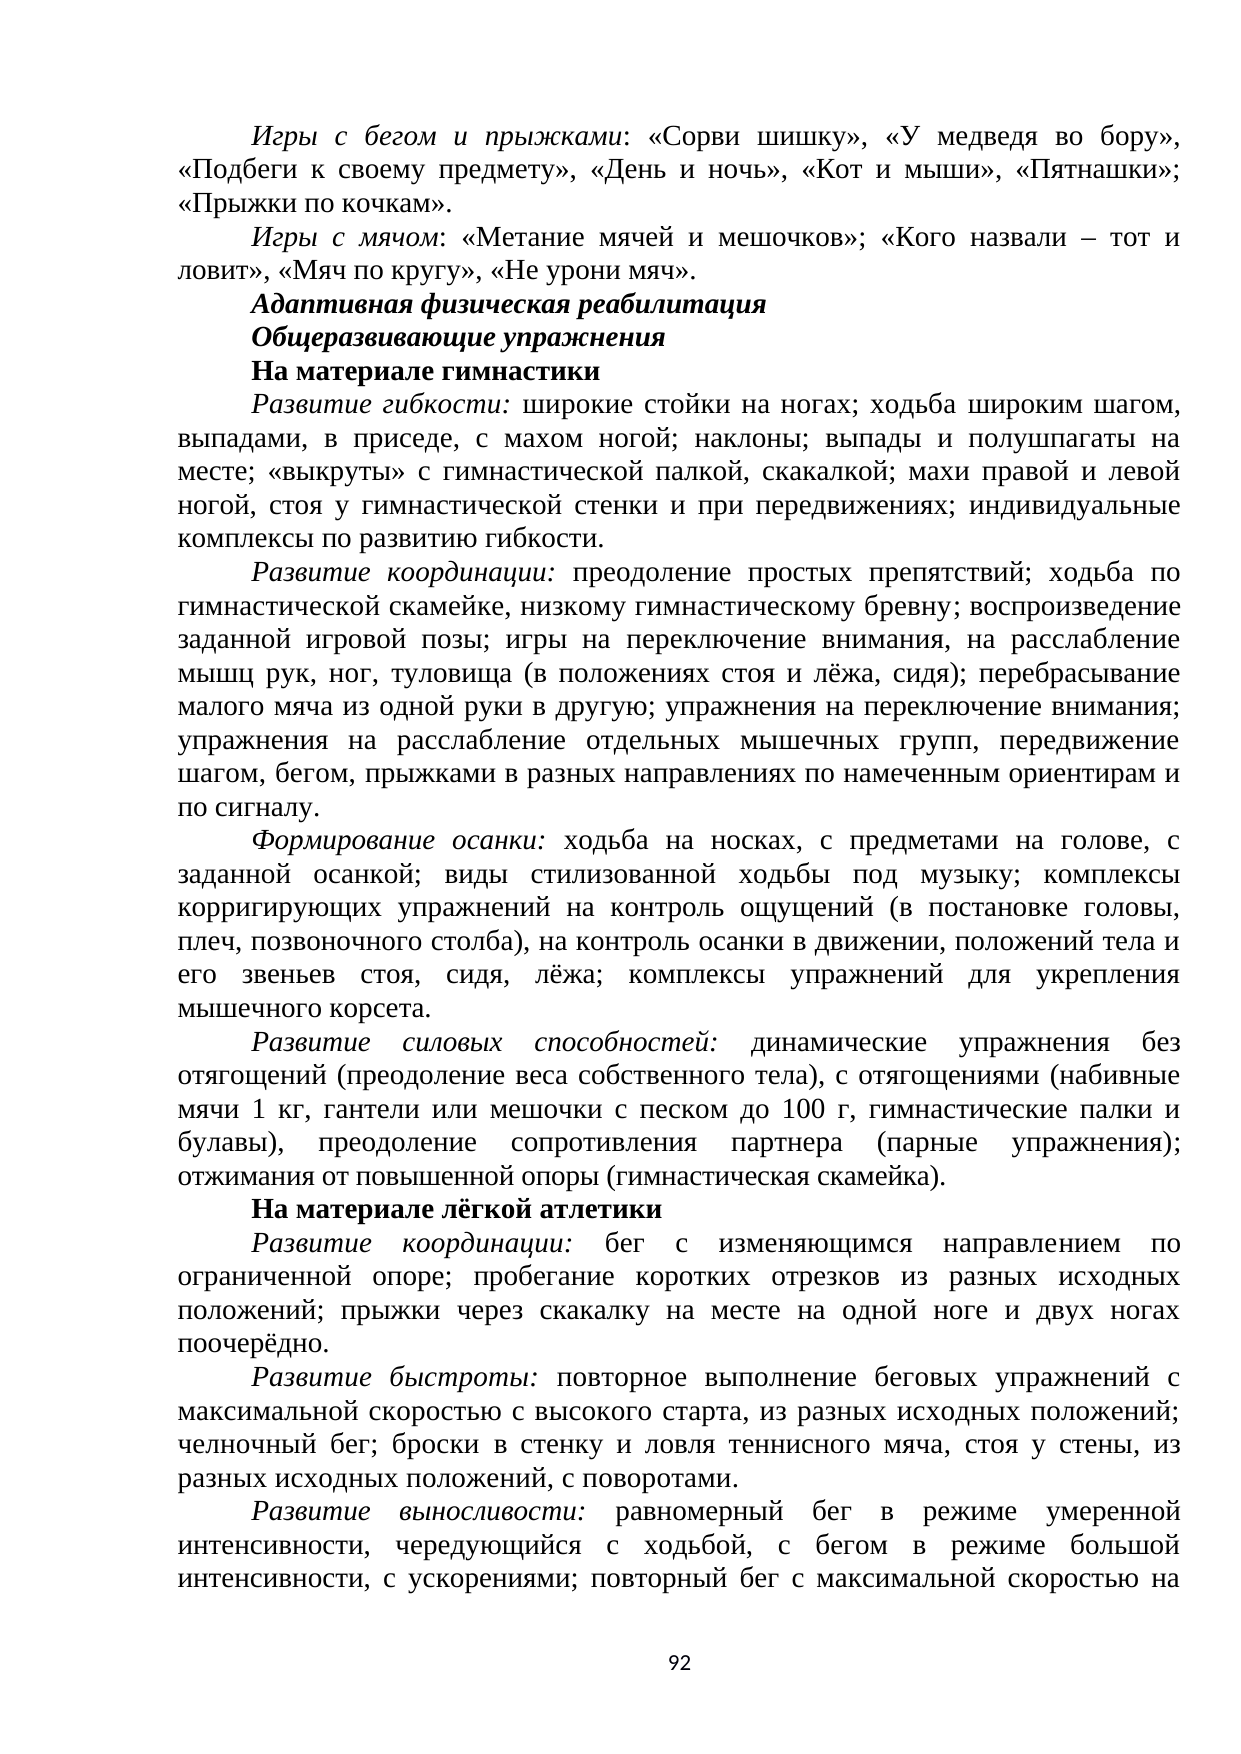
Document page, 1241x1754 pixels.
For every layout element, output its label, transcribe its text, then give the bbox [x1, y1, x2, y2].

text Развитие гибкости: широкие стойки на ногах; ходьба широким шагом, выпадами, в приседе, с махом ногой; наклоны; выпады и полушпагаты на месте; «выкруты» с гимнастической палкой, скакалкой; махи правой и левой ногой, стоя у гимнастической стенки и при передвижениях; индивидуальные комплексы по развитию гибкости. [177, 386, 1181, 554]
text Адаптивная физическая реабилитация [177, 286, 1181, 319]
text На материале гимнастики [177, 353, 1181, 386]
text Развитие координации: бег с изменяющимся направлением по ограниченной опоре; пробегание коротких отрезков из разных исходных положений; прыжки через скакалку на месте на одной ноге и двух ногах поочерёдно. [177, 1225, 1181, 1359]
text Развитие силовых способностей: динамические упражнения без отягощений (преодоление веса собственного тела), с отягощениями (набивные мячи , гантели или мешочки с песком до , гимнастические палки и булавы), преодоление сопротивления партнера (парные упражнения); отжимания от повышенной опоры (гимнастическая скамейка). [177, 1024, 1181, 1191]
text Формирование осанки: ходьба на носках, с предметами на голове, с заданной осанкой; виды стилизованной ходьбы под музыку; комплексы корригирующих упражнений на контроль ощущений (в постановке головы, плеч, позвоночного столба), на контроль осанки в движении, положений тела и его звеньев стоя, сидя, лёжа; комплексы упражнений для укрепления мышечного корсета. [177, 822, 1181, 1024]
text Игры с бегом и прыжками: «Сорви шишку», «У медведя во бору», «Подбеги к своему предмету», «День и ночь», «Кот и мыши», «Пятнашки»; «Прыжки по кочкам». [177, 118, 1181, 219]
text Развитие быстроты: повторное выполнение беговых упражнений с максимальной скоростью с высокого старта, из разных исходных положений; челночный бег; броски в стенку и ловля теннисного мяча, стоя у стены, из разных исходных положений, с поворотами. [177, 1359, 1181, 1493]
text Игры с мячом: «Метание мячей и мешочков»; «Кого назвали – тот и ловит», «Мяч по кругу», «Не урони мяч». [177, 219, 1181, 286]
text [177, 1493, 1181, 1594]
text На материале лёгкой атлетики [177, 1191, 1181, 1225]
text Развитие координации: преодоление простых препятствий; ходьба по гимнастической скамейке, низкому гимнастическому бревну; воспроизведение заданной игровой позы; игры на переключение внимания, на расслабление мышц рук, ног, туловища (в положениях стоя и лёжа, сидя); перебрасывание малого мяча из одной руки в другую; упражнения на переключение внимания; упражнения на расслабление отдельных мышечных групп, передвижение шагом, бегом, прыжками в разных направлениях по намеченным ориентирам и по сигналу. [177, 554, 1181, 822]
text Общеразвивающие упражнения [177, 319, 1181, 353]
